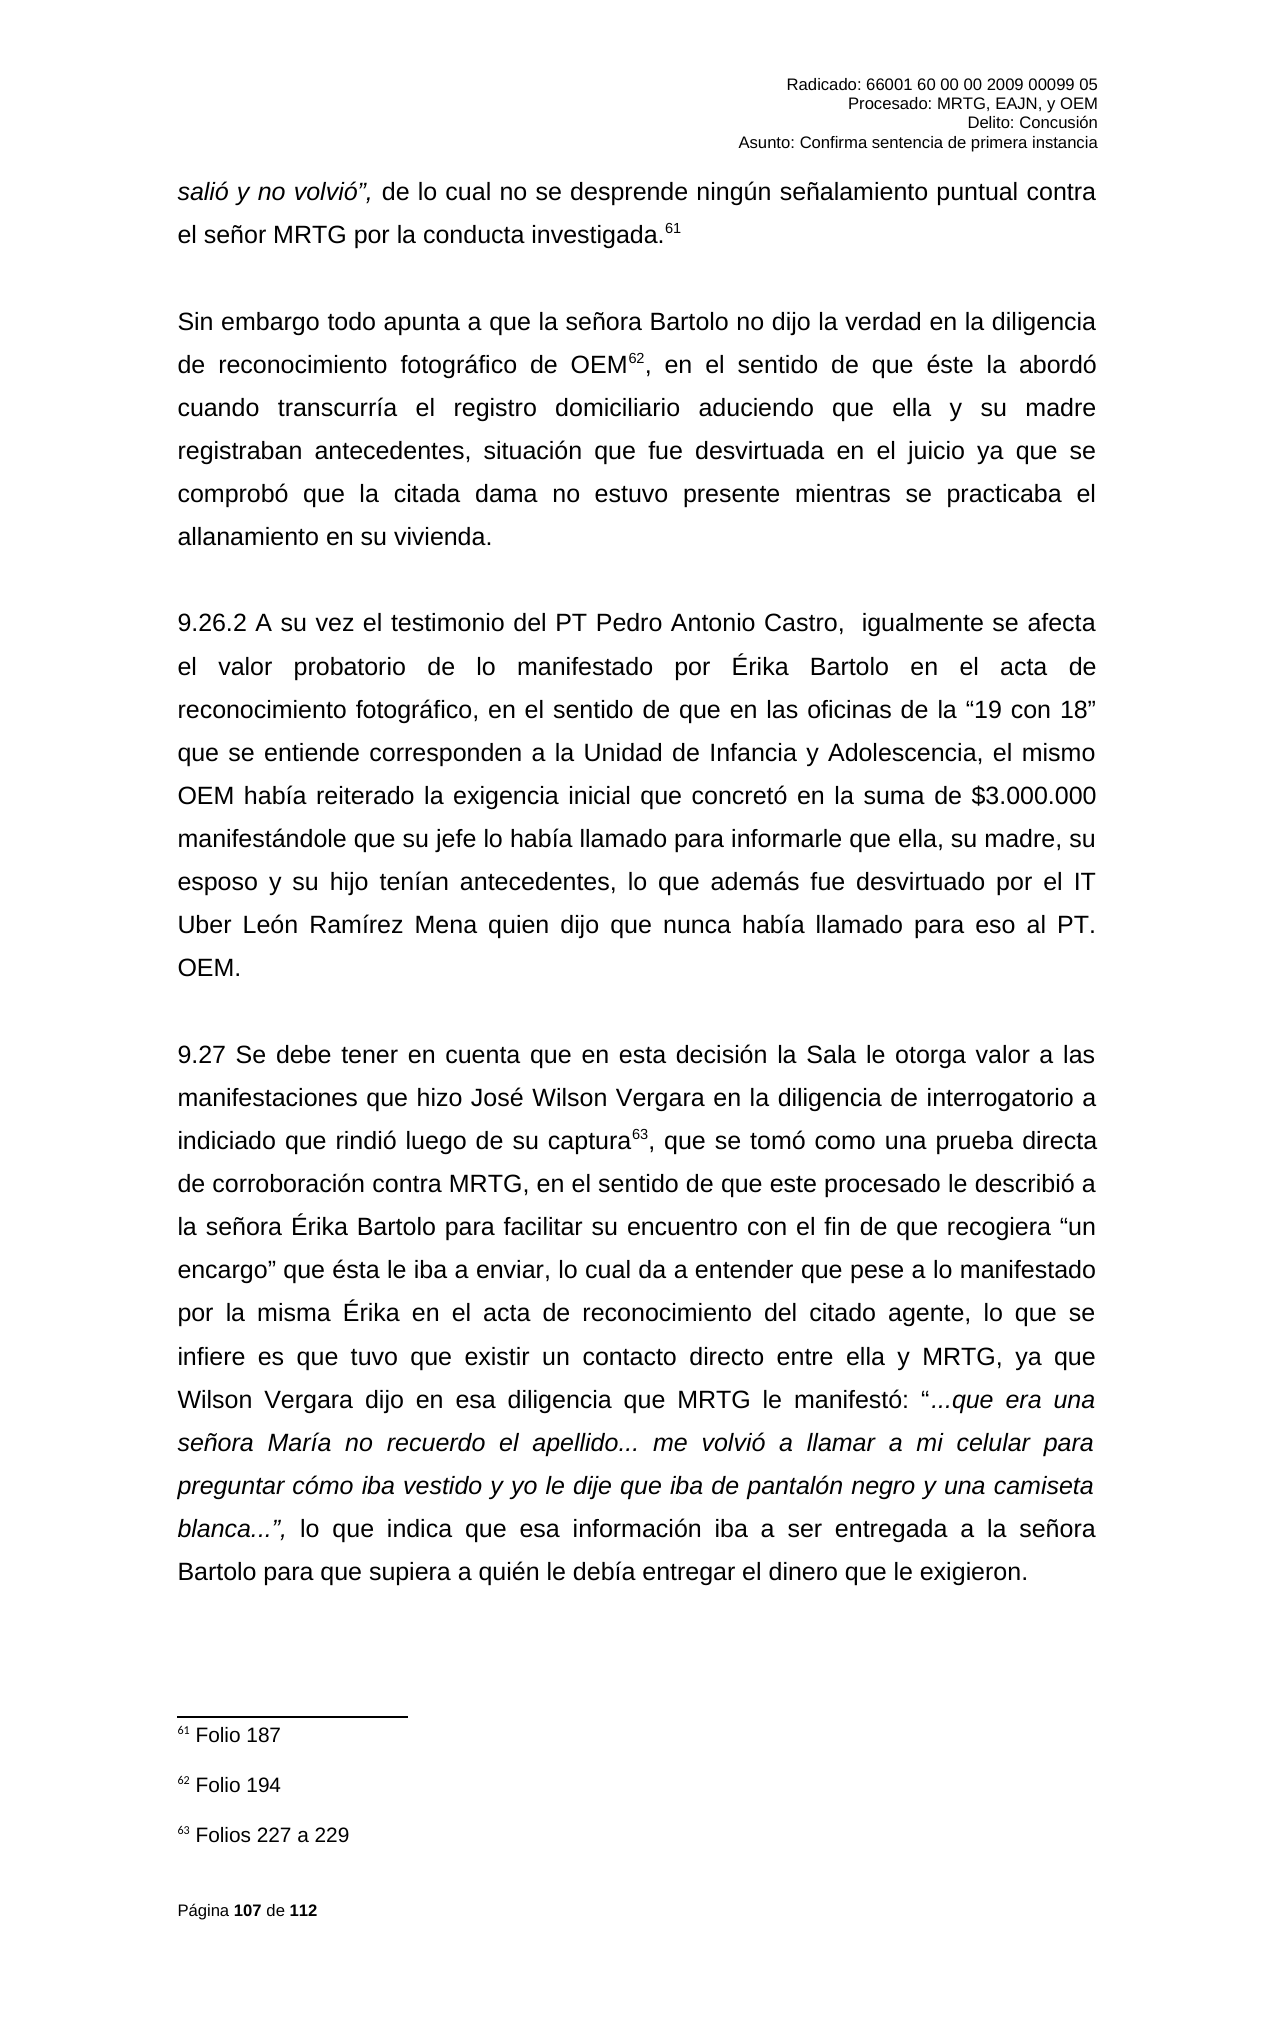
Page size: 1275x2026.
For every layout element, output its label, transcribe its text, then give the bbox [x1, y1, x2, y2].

text Sin embargo todo apunta a que la señora Bartolo no dijo la verdad en la diligencia de reconocimiento fotográfico de OEM, en el sentido de que éste la abordó cuando transcurría el registro domiciliario aduciendo que ella y su madre registraban antecedentes, situación que fue desvirtuada en el juicio ya que se comprobó que la citada dama no estuvo presente mientras se practicaba el allanamiento en su vivienda. [177, 307, 1098, 551]
text 9.27 Se debe tener en cuenta que en esta decisión la Sala le otorga valor a las manifestaciones que hizo José Wilson Vergara en la diligencia de interrogatorio a indiciado que rindió luego de su captura, que se tomó como una prueba directa de corroboración contra MRTG, en el sentido de que este procesado le describió a la señora Érika Bartolo para facilitar su encuentro con el fin de que recogiera “un encargo” que ésta le iba a enviar, lo cual da a entender que pese a lo manifestado por la misma Érika en el acta de reconocimiento del citado agente, lo que se infiere es que tuvo que existir un contacto directo entre ella y MRTG, ya que Wilson Vergara dijo en esa diligencia que MRTG le manifestó: “...que era una señora María no recuerdo el apellido... me volvió a llamar a mi celular para preguntar cómo iba vestido y yo le dije que iba de pantalón negro y una camiseta blanca...”, lo que indica que esa información iba a ser entregada a la señora Bartolo para que supiera a quién le debía entregar el dinero que le exigieron. [177, 1040, 1098, 1586]
text 9.26.2 A su vez el testimonio del PT Pedro Antonio Castro, igualmente se afecta el valor probatorio de lo manifestado por Érika Bartolo en el acta de reconocimiento fotográfico, en el sentido de que en las oficinas de la “19 con 18” que se entiende corresponden a la Unidad de Infancia y Adolescencia, el mismo OEM había reiterado la exigencia inicial que concretó en la suma de $3.000.000 manifestándole que su jefe lo había llamado para informarle que ella, su madre, su esposo y su hijo tenían antecedentes, lo que además fue desvirtuado por el IT Uber León Ramírez Mena quien dijo que nunca había llamado para eso al PT. OEM. [177, 608, 1098, 982]
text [177, 177, 1098, 249]
